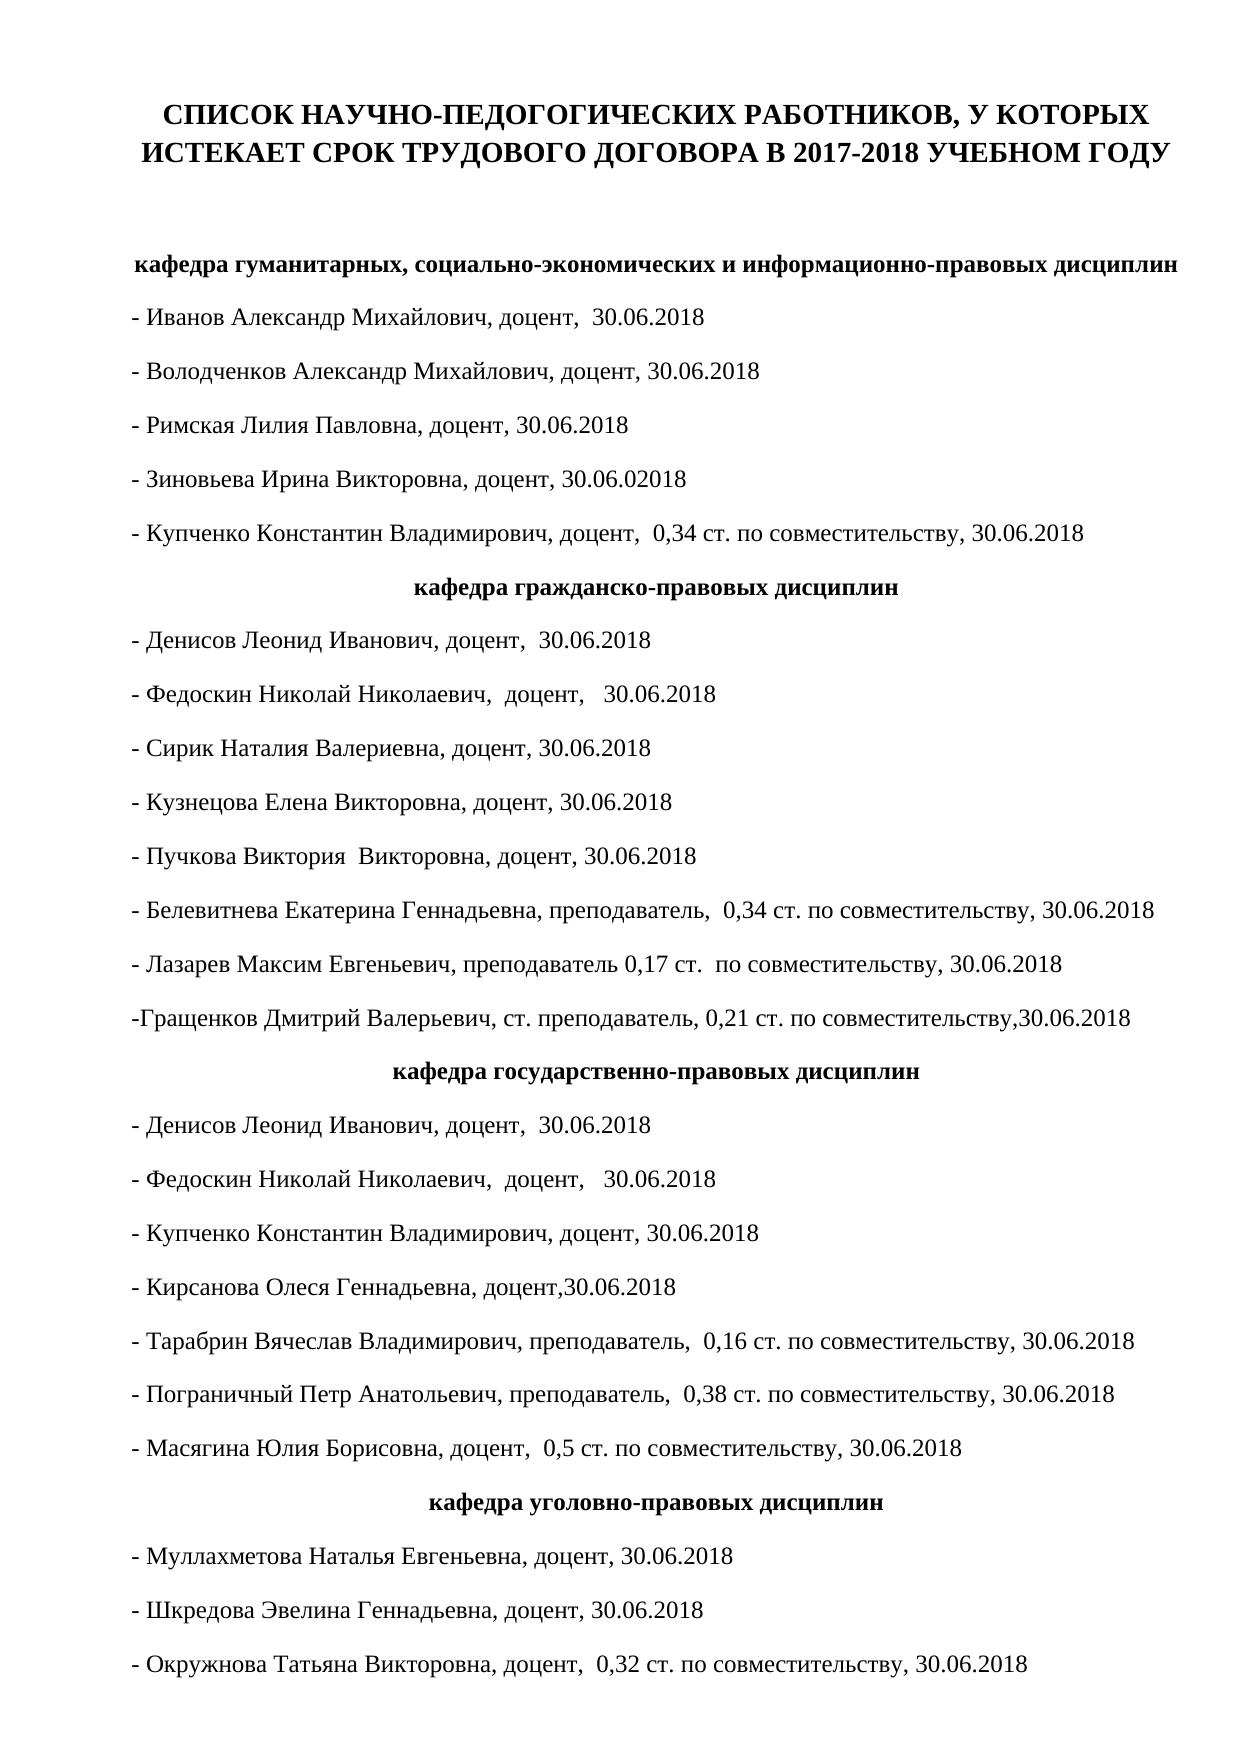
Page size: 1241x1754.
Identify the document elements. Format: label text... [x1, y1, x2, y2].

text -Гращенков Дмитрий Валерьевич, ст. преподаватель, 0,21 ст. по совместительству,30.06.2018 [131, 1003, 1181, 1031]
text - Денисов Леонид Иванович, доцент, 30.06.2018 [131, 1110, 1181, 1139]
text - Федоскин Николай Николаевич, доцент, 30.06.2018 [131, 1164, 1181, 1193]
text - Пучкова Виктория Викторовна, доцент, 30.06.2018 [131, 841, 1181, 870]
text - Купченко Константин Владимирович, доцент, 30.06.2018 [131, 1218, 1181, 1247]
text - Масягина Юлия Борисовна, доцент, 0,5 ст. по совместительству, 30.06.2018 [131, 1433, 1181, 1462]
text - Белевитнева Екатерина Геннадьевна, преподаватель, 0,34 ст. по совместительству, 30.06.2018 [131, 895, 1181, 924]
text - Сирик Наталия Валериевна, доцент, 30.06.2018 [131, 733, 1181, 762]
text - Муллахметова Наталья Евгеньевна, доцент, 30.06.2018 [131, 1541, 1181, 1570]
text кафедра уголовно-правовых дисциплин [131, 1487, 1181, 1516]
text - Зиновьева Ирина Викторовна, доцент, 30.06.02018 [131, 464, 1181, 493]
text - Иванов Александр Михайлович, доцент, 30.06.2018 [131, 302, 1181, 331]
text кафедра государственно-правовых дисциплин [131, 1056, 1181, 1085]
text - Пограничный Петр Анатольевич, преподаватель, 0,38 ст. по совместительству, 30.06.2018 [131, 1379, 1181, 1408]
text - Окружнова Татьяна Викторовна, доцент, 0,32 ст. по совместительству, 30.06.2018 [131, 1649, 1181, 1678]
text кафедра гражданско-правовых дисциплин [131, 572, 1181, 601]
text - Купченко Константин Владимирович, доцент, 0,34 ст. по совместительству, 30.06.2018 [131, 518, 1181, 547]
text СПИСОК НАУЧНО-ПЕДОГОГИЧЕСКИХ РАБОТНИКОВ, У КОТОРЫХ ИСТЕКАЕТ СРОК ТРУДОВОГО ДОГОВОРА В 2017-2018 УЧЕБНОМ ГОДУ [131, 97, 1181, 169]
text - Шкредова Эвелина Геннадьевна, доцент, 30.06.2018 [131, 1595, 1181, 1624]
text - Володченков Александр Михайлович, доцент, 30.06.2018 [131, 356, 1181, 385]
text - Кирсанова Олеся Геннадьевна, доцент,30.06.2018 [131, 1272, 1181, 1301]
text кафедра гуманитарных, социально-экономических и информационно-правовых дисциплин [131, 249, 1181, 277]
text - Лазарев Максим Евгеньевич, преподаватель 0,17 ст. по совместительству, 30.06.2018 [131, 949, 1181, 977]
text - Кузнецова Елена Викторовна, доцент, 30.06.2018 [131, 787, 1181, 816]
text - Римская Лилия Павловна, доцент, 30.06.2018 [131, 410, 1181, 439]
text - Денисов Леонид Иванович, доцент, 30.06.2018 [131, 626, 1181, 654]
text - Тарабрин Вячеслав Владимирович, преподаватель, 0,16 ст. по совместительству, 30.06.2018 [131, 1326, 1181, 1354]
text - Федоскин Николай Николаевич, доцент, 30.06.2018 [131, 679, 1181, 708]
